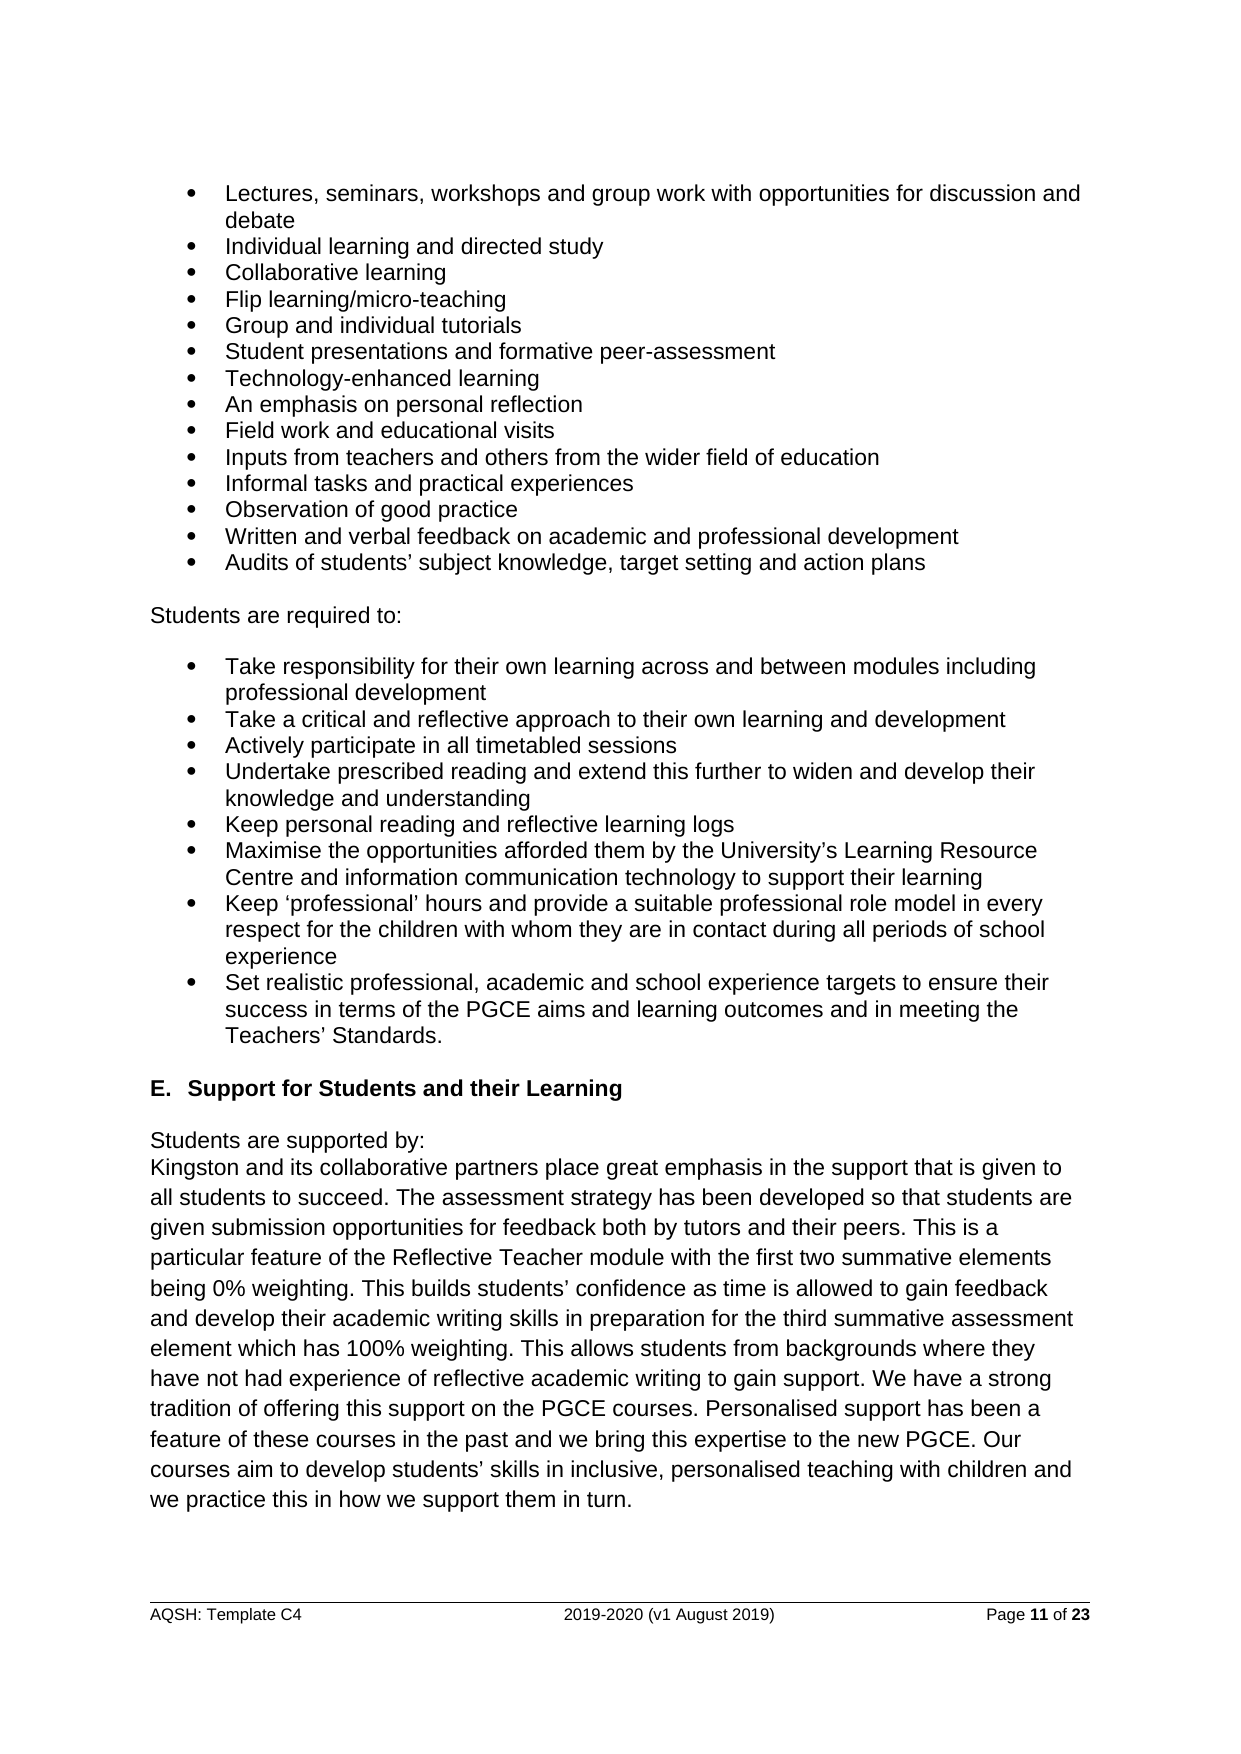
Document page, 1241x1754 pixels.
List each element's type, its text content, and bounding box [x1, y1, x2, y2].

list Audits of students’ subject knowledge, target setting and action plans [187, 549, 1090, 576]
list Technology-enhanced learning [187, 365, 1090, 391]
list Take a critical and reflective approach to their own learning and development [187, 706, 1090, 732]
text Students are required to: [150, 602, 1090, 628]
list Take responsibility for their own learning across and between modules including professional development [187, 653, 1090, 706]
list Maximise the opportunities afforded them by the University’s Learning Resource Centre and information communication technology to support their learning [187, 837, 1090, 890]
list Field work and educational visits [187, 417, 1090, 444]
text Students are supported by: [150, 1127, 1090, 1154]
list Individual learning and directed study [187, 233, 1090, 259]
list Undertake prescribed reading and extend this further to widen and develop their knowledge and understanding [187, 758, 1090, 811]
list Keep personal reading and reflective learning logs [187, 811, 1090, 837]
list Inputs from teachers and others from the wider field of education [187, 444, 1090, 470]
list Keep ‘professional’ hours and provide a suitable professional role model in every respect for the children with whom they are in contact during all periods of school experience [187, 890, 1090, 969]
list Informal tasks and practical experiences [187, 470, 1090, 496]
list Written and verbal feedback on academic and professional development [187, 523, 1090, 549]
list Set realistic professional, academic and school experience targets to ensure their success in terms of the PGCE aims and learning outcomes and in meeting the Teachers’ Standards. [187, 969, 1090, 1048]
list Group and individual tutorials [187, 312, 1090, 338]
list Student presentations and formative peer-assessment [187, 338, 1090, 365]
list Lectures, seminars, workshops and group work with opportunities for discussion and debate [187, 180, 1090, 233]
list Actively participate in all timetabled sessions [187, 732, 1090, 758]
list Observation of good practice [187, 496, 1090, 523]
list Flip learning/micro-teaching [187, 286, 1090, 312]
list An emphasis on personal reflection [187, 391, 1090, 417]
text Kingston and its collaborative partners place great emphasis in the support that is given to all students to succeed. The assessment strategy has been developed so that students are given submission opportunities for feedback both by tutors and their peers. This is a particular feature of the Reflective Teacher module with the first two summative elements being 0% weighting. This builds students’ confidence as time is allowed to gain feedback and develop their academic writing skills in preparation for the third summative assessment element which has 100% weighting. This allows students from backgrounds where they have not had experience of reflective academic writing to gain support. We have a strong tradition of offering this support on the PGCE courses. Personalised support has been a feature of these courses in the past and we bring this expertise to the new PGCE. Our courses aim to develop students’ skills in inclusive, personalised teaching with children and we practice this in how we support them in turn. [150, 1154, 1090, 1512]
list Collaborative learning [187, 259, 1090, 286]
list Support for Students and their Learning [150, 1074, 1090, 1101]
